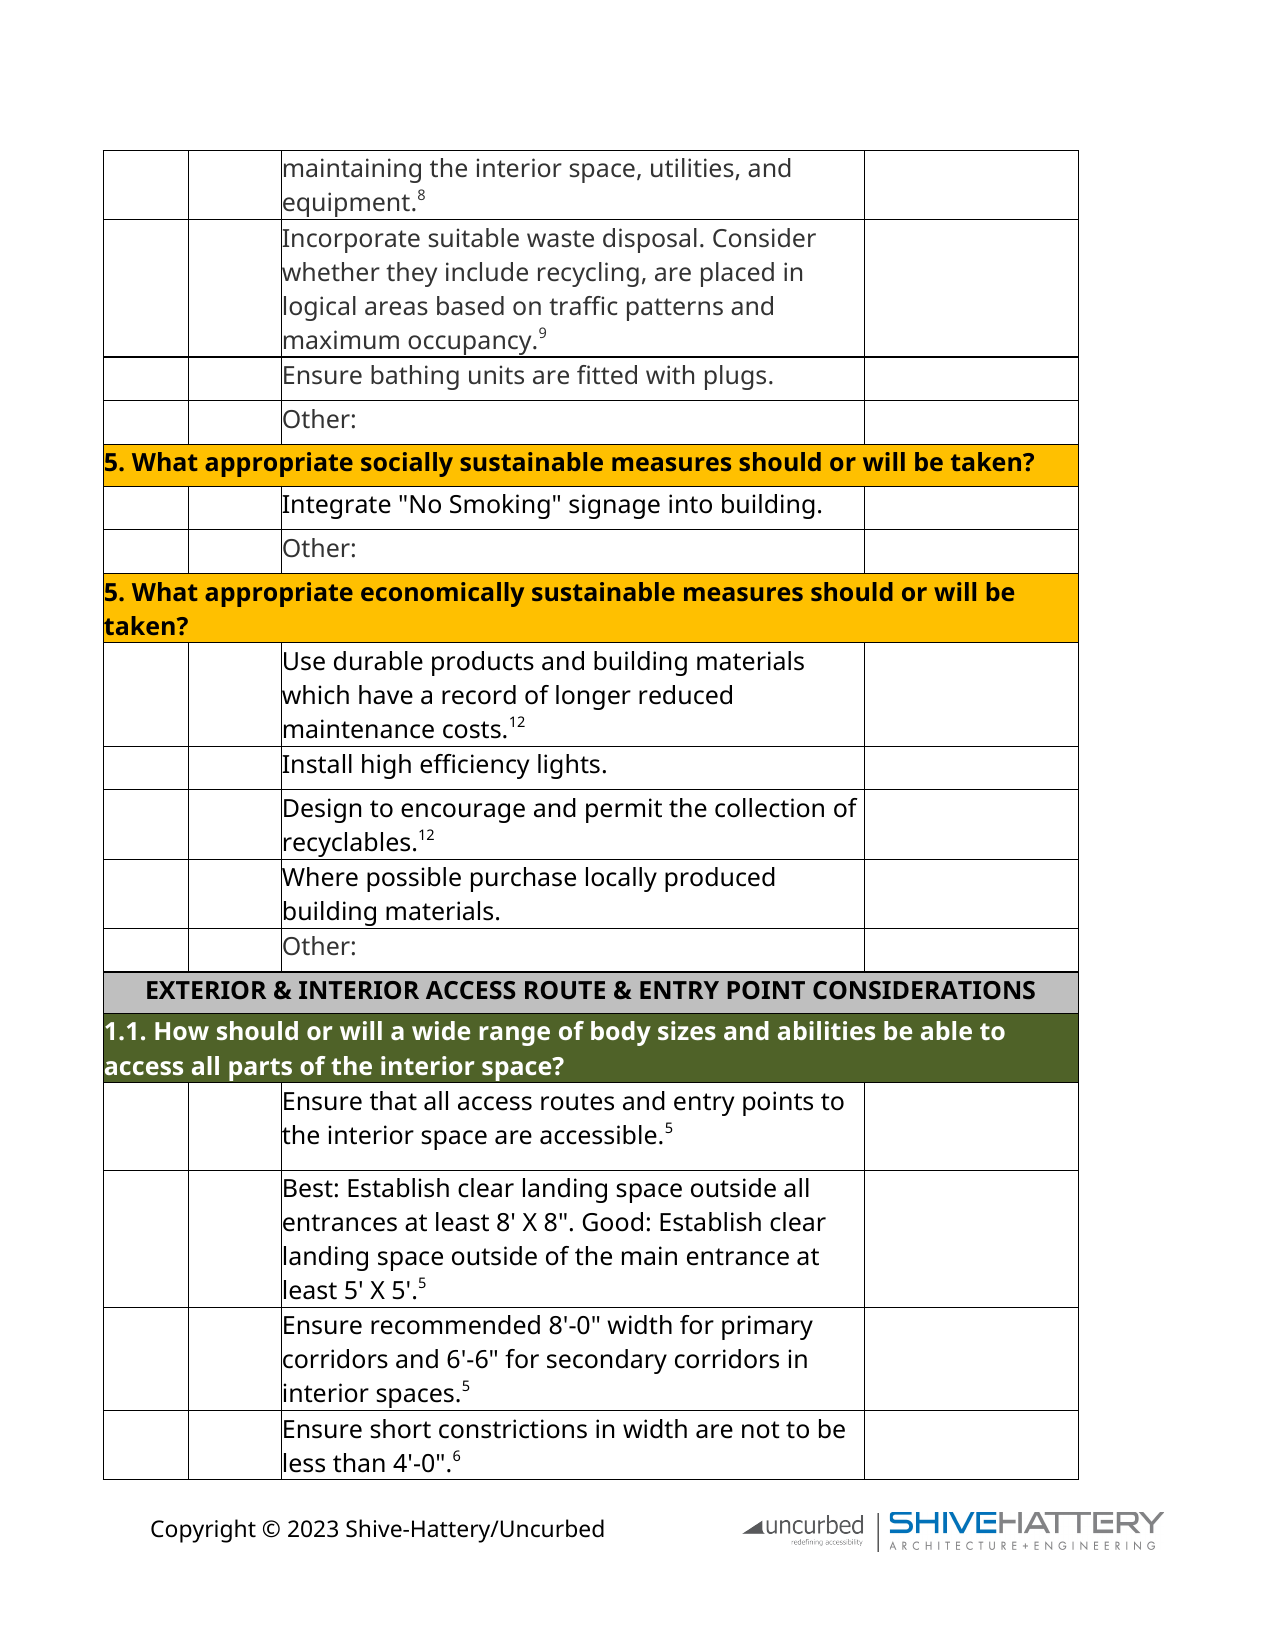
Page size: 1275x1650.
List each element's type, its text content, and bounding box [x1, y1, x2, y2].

table_cell [865, 1411, 1078, 1479]
table_cell [104, 1308, 188, 1410]
table_cell [104, 220, 188, 356]
table_cell [189, 1308, 281, 1410]
table_cell [104, 151, 188, 219]
table_cell [189, 401, 281, 444]
table_cell [865, 1171, 1078, 1307]
table_cell [189, 1171, 281, 1307]
table_cell [189, 530, 281, 573]
table_cell [189, 1411, 281, 1479]
table_cell [865, 487, 1078, 529]
table_cell [104, 1171, 188, 1307]
table_cell [865, 643, 1078, 746]
table_cell [865, 358, 1078, 400]
table_cell [104, 747, 188, 789]
table_cell Ensure that all access routes and entry points to the interior space are accessible.5 [282, 1083, 864, 1170]
table_cell Install high efficiency lights. [282, 747, 864, 789]
table_cell [865, 1083, 1078, 1170]
table_cell [189, 151, 281, 219]
table_cell Ensure bathing units are fitted with plugs. [282, 358, 864, 400]
table_cell Use durable products and building materials which have a record of longer reduced maintenance costs.12 [282, 643, 864, 746]
table_cell Where possible purchase locally produced building materials. [282, 860, 864, 928]
table_cell 5. What appropriate socially sustainable measures should or will be taken? [104, 445, 1078, 486]
table_cell EXTERIOR & INTERIOR ACCESS ROUTE & ENTRY POINT CONSIDERATIONS [104, 973, 1078, 1013]
table_cell [865, 530, 1078, 573]
table_cell Design to encourage and permit the collection of recyclables.12 [282, 790, 864, 858]
table_cell [865, 151, 1078, 219]
table_cell [104, 487, 188, 529]
table_cell [189, 860, 281, 928]
table_cell Other: [282, 530, 864, 573]
table_cell [865, 1308, 1078, 1410]
table_cell [865, 747, 1078, 789]
table_cell [189, 790, 281, 858]
table_cell [189, 747, 281, 789]
table_cell [865, 860, 1078, 928]
table_cell [104, 1083, 188, 1170]
table_cell [104, 929, 188, 971]
table_cell [104, 643, 188, 746]
table_cell Ensure recommended 8'-0" width for primary corridors and 6'-6" for secondary corridors in interior spaces.5 [282, 1308, 864, 1410]
table_cell Ensure procedures are in place for cleaning and maintaining the interior space, utilities, and equipment.8 [282, 151, 864, 219]
table_cell [104, 401, 188, 444]
table_cell [189, 1083, 281, 1170]
table_cell Other: [282, 929, 864, 971]
table_cell [189, 643, 281, 746]
table_cell [865, 929, 1078, 971]
table_cell Best: Establish clear landing space outside all entrances at least 8' X 8". Good: Establish clear landing space outside of the main entrance at least 5' X 5'.5 [282, 1171, 864, 1307]
table_cell [104, 1411, 188, 1479]
table_cell Other: [282, 401, 864, 444]
table_cell Incorporate suitable waste disposal. Consider whether they include recycling, are placed in logical areas based on traffic patterns and maximum occupancy.9 [282, 220, 864, 356]
table_cell [104, 790, 188, 858]
picture [731, 1501, 875, 1560]
table_cell [104, 530, 188, 573]
table_cell [104, 358, 188, 400]
table_cell Ensure short constrictions in width are not to be less than 4'-0".6 [282, 1411, 864, 1479]
table_cell 5. What appropriate economically sustainable measures should or will be taken? [104, 574, 1078, 642]
table_cell [189, 220, 281, 356]
table_cell [865, 220, 1078, 356]
table_cell [865, 401, 1078, 444]
table_cell [189, 929, 281, 971]
table_cell [865, 790, 1078, 858]
table_cell 1.1. How should or will a wide range of body sizes and abilities be able to access all parts of the interior space? [104, 1014, 1078, 1082]
table_cell [104, 860, 188, 928]
table_cell [189, 487, 281, 529]
picture [889, 1512, 1165, 1550]
table_cell [189, 358, 281, 400]
table_cell Integrate "No Smoking" signage into building. [282, 487, 864, 529]
